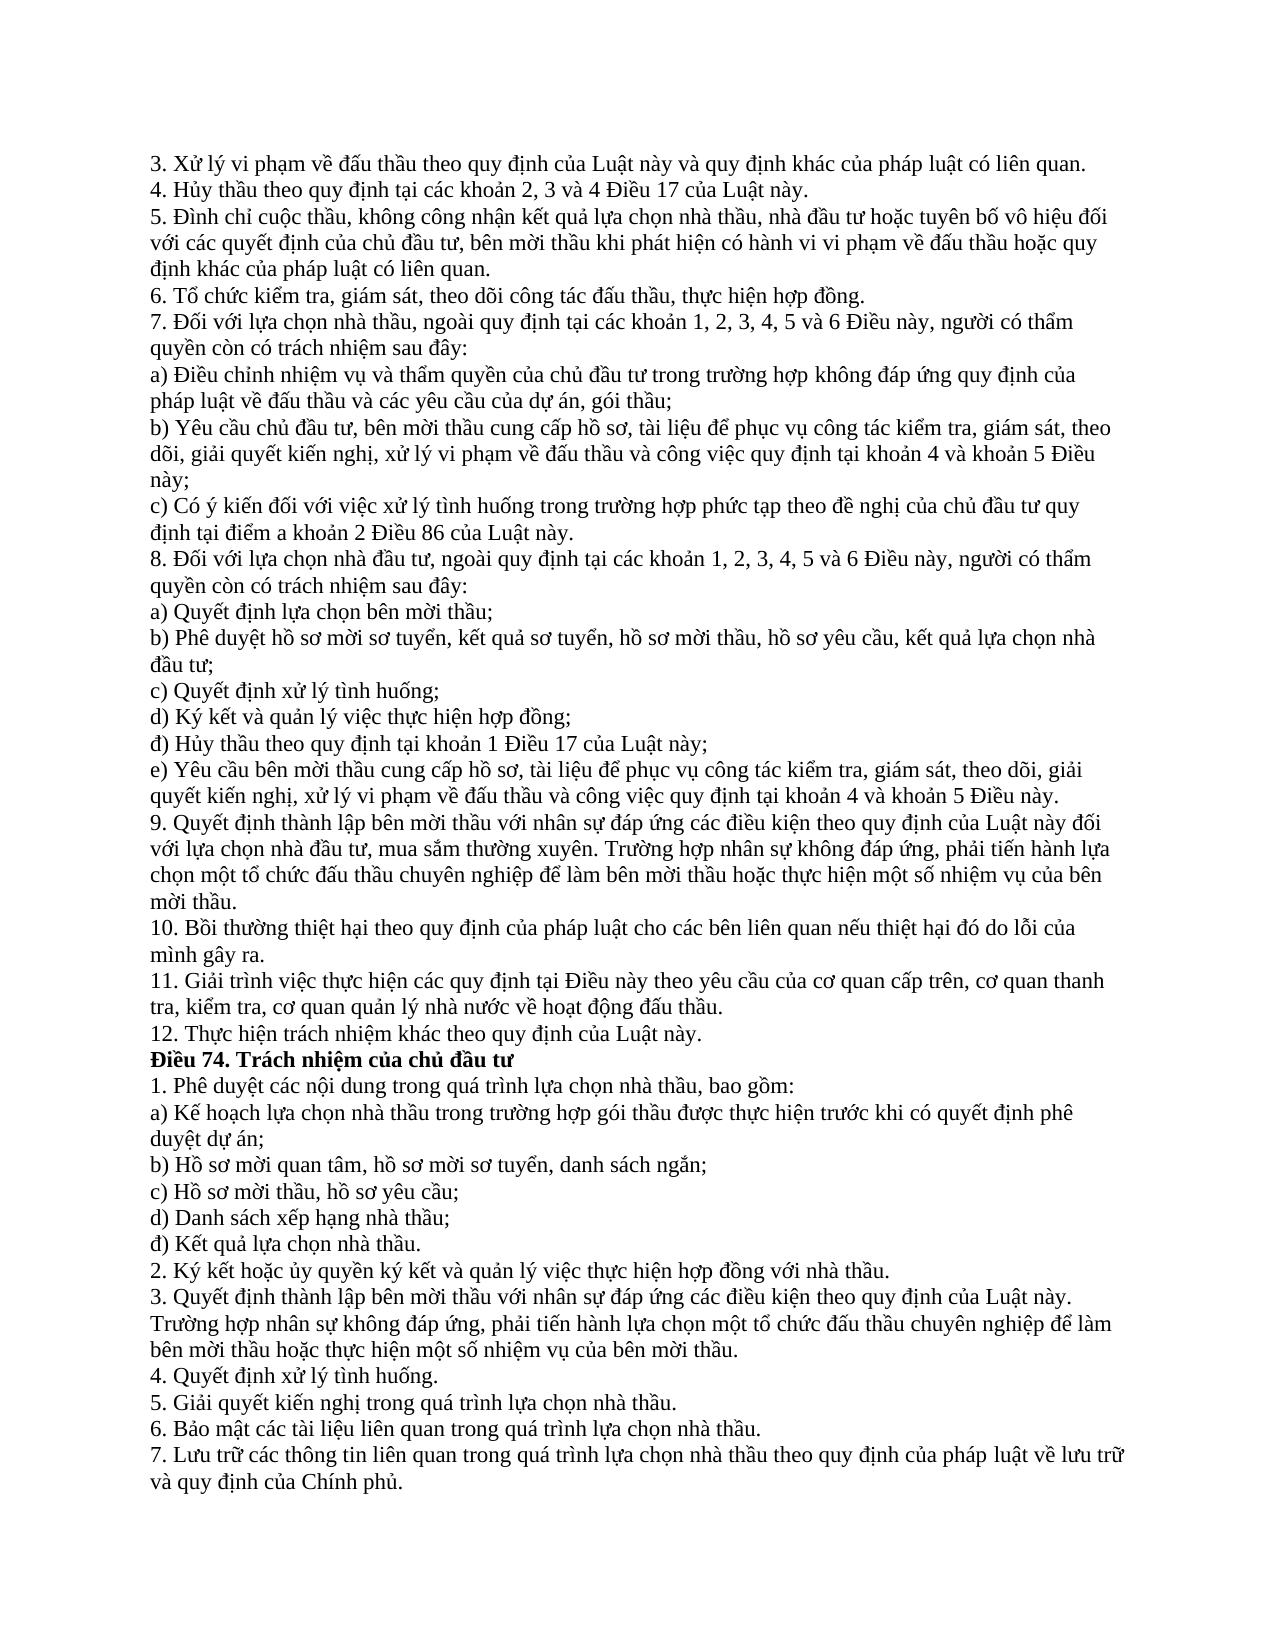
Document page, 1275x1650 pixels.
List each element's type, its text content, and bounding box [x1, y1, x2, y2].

text a) Kế hoạch lựa chọn nhà thầu trong trường hợp gói thầu được thực hiện trước khi có quyết định phê duyệt dự án; [150, 1099, 1125, 1151]
text b) Phê duyệt hồ sơ mời sơ tuyển, kết quả sơ tuyển, hồ sơ mời thầu, hồ sơ yêu cầu, kết quả lựa chọn nhà đầu tư; [150, 624, 1125, 677]
text 4. Hủy thầu theo quy định tại các khoản 2, 3 và 4 Điều 17 của Luật này. [150, 176, 1125, 203]
text b) Yêu cầu chủ đầu tư, bên mời thầu cung cấp hồ sơ, tài liệu để phục vụ công tác kiểm tra, giám sát, theo dõi, giải quyết kiến nghị, xử lý vi phạm về đấu thầu và công việc quy định tại khoản 4 và khoản 5 Điều này; [150, 413, 1125, 493]
text 12. Thực hiện trách nhiệm khác theo quy định của Luật này. [150, 1020, 1125, 1046]
text 6. Bảo mật các tài liệu liên quan trong quá trình lựa chọn nhà thầu. [150, 1415, 1125, 1441]
text 8. Đối với lựa chọn nhà đầu tư, ngoài quy định tại các khoản 1, 2, 3, 4, 5 và 6 Điều này, người có thẩm quyền còn có trách nhiệm sau đây: [150, 545, 1125, 598]
text 6. Tổ chức kiểm tra, giám sát, theo dõi công tác đấu thầu, thực hiện hợp đồng. [150, 282, 1125, 308]
text b) Hồ sơ mời quan tâm, hồ sơ mời sơ tuyển, danh sách ngắn; [150, 1151, 1125, 1178]
text 5. Giải quyết kiến nghị trong quá trình lựa chọn nhà thầu. [150, 1389, 1125, 1415]
text c) Hồ sơ mời thầu, hồ sơ yêu cầu; [150, 1178, 1125, 1204]
text a) Quyết định lựa chọn bên mời thầu; [150, 598, 1125, 624]
text 11. Giải trình việc thực hiện các quy định tại Điều này theo yêu cầu của cơ quan cấp trên, cơ quan thanh tra, kiểm tra, cơ quan quản lý nhà nước về hoạt động đấu thầu. [150, 967, 1125, 1020]
text e) Yêu cầu bên mời thầu cung cấp hồ sơ, tài liệu để phục vụ công tác kiểm tra, giám sát, theo dõi, giải quyết kiến nghị, xử lý vi phạm về đấu thầu và công việc quy định tại khoản 4 và khoản 5 Điều này. [150, 756, 1125, 809]
text d) Ký kết và quản lý việc thực hiện hợp đồng; [150, 703, 1125, 730]
text c) Quyết định xử lý tình huống; [150, 677, 1125, 703]
text 7. Lưu trữ các thông tin liên quan trong quá trình lựa chọn nhà thầu theo quy định của pháp luật về lưu trữ và quy định của Chính phủ. [150, 1441, 1125, 1494]
text 2. Ký kết hoặc ủy quyền ký kết và quản lý việc thực hiện hợp đồng với nhà thầu. [150, 1257, 1125, 1283]
text 9. Quyết định thành lập bên mời thầu với nhân sự đáp ứng các điều kiện theo quy định của Luật này đối với lựa chọn nhà đầu tư, mua sắm thường xuyên. Trường hợp nhân sự không đáp ứng, phải tiến hành lựa chọn một tổ chức đấu thầu chuyên nghiệp để làm bên mời thầu hoặc thực hiện một số nhiệm vụ của bên mời thầu. [150, 809, 1125, 914]
text a) Điều chỉnh nhiệm vụ và thẩm quyền của chủ đầu tư trong trường hợp không đáp ứng quy định của pháp luật về đấu thầu và các yêu cầu của dự án, gói thầu; [150, 361, 1125, 413]
text 3. Xử lý vi phạm về đấu thầu theo quy định của Luật này và quy định khác của pháp luật có liên quan. [150, 150, 1125, 176]
text d) Danh sách xếp hạng nhà thầu; [150, 1204, 1125, 1231]
text 1. Phê duyệt các nội dung trong quá trình lựa chọn nhà thầu, bao gồm: [150, 1072, 1125, 1099]
text 7. Đối với lựa chọn nhà thầu, ngoài quy định tại các khoản 1, 2, 3, 4, 5 và 6 Điều này, người có thẩm quyền còn có trách nhiệm sau đây: [150, 308, 1125, 361]
text đ) Kết quả lựa chọn nhà thầu. [150, 1231, 1125, 1257]
text đ) Hủy thầu theo quy định tại khoản 1 Điều 17 của Luật này; [150, 730, 1125, 756]
text 4. Quyết định xử lý tình huống. [150, 1362, 1125, 1389]
text 10. Bồi thường thiệt hại theo quy định của pháp luật cho các bên liên quan nếu thiệt hại đó do lỗi của mình gây ra. [150, 914, 1125, 967]
text Điều 74. Trách nhiệm của chủ đầu tư [150, 1046, 1125, 1072]
text c) Có ý kiến đối với việc xử lý tình huống trong trường hợp phức tạp theo đề nghị của chủ đầu tư quy định tại điểm a khoản 2 Điều 86 của Luật này. [150, 493, 1125, 545]
text 3. Quyết định thành lập bên mời thầu với nhân sự đáp ứng các điều kiện theo quy định của Luật này. Trường hợp nhân sự không đáp ứng, phải tiến hành lựa chọn một tổ chức đấu thầu chuyên nghiệp để làm bên mời thầu hoặc thực hiện một số nhiệm vụ của bên mời thầu. [150, 1283, 1125, 1362]
text 5. Đình chỉ cuộc thầu, không công nhận kết quả lựa chọn nhà thầu, nhà đầu tư hoặc tuyên bố vô hiệu đối với các quyết định của chủ đầu tư, bên mời thầu khi phát hiện có hành vi vi phạm về đấu thầu hoặc quy định khác của pháp luật có liên quan. [150, 203, 1125, 282]
